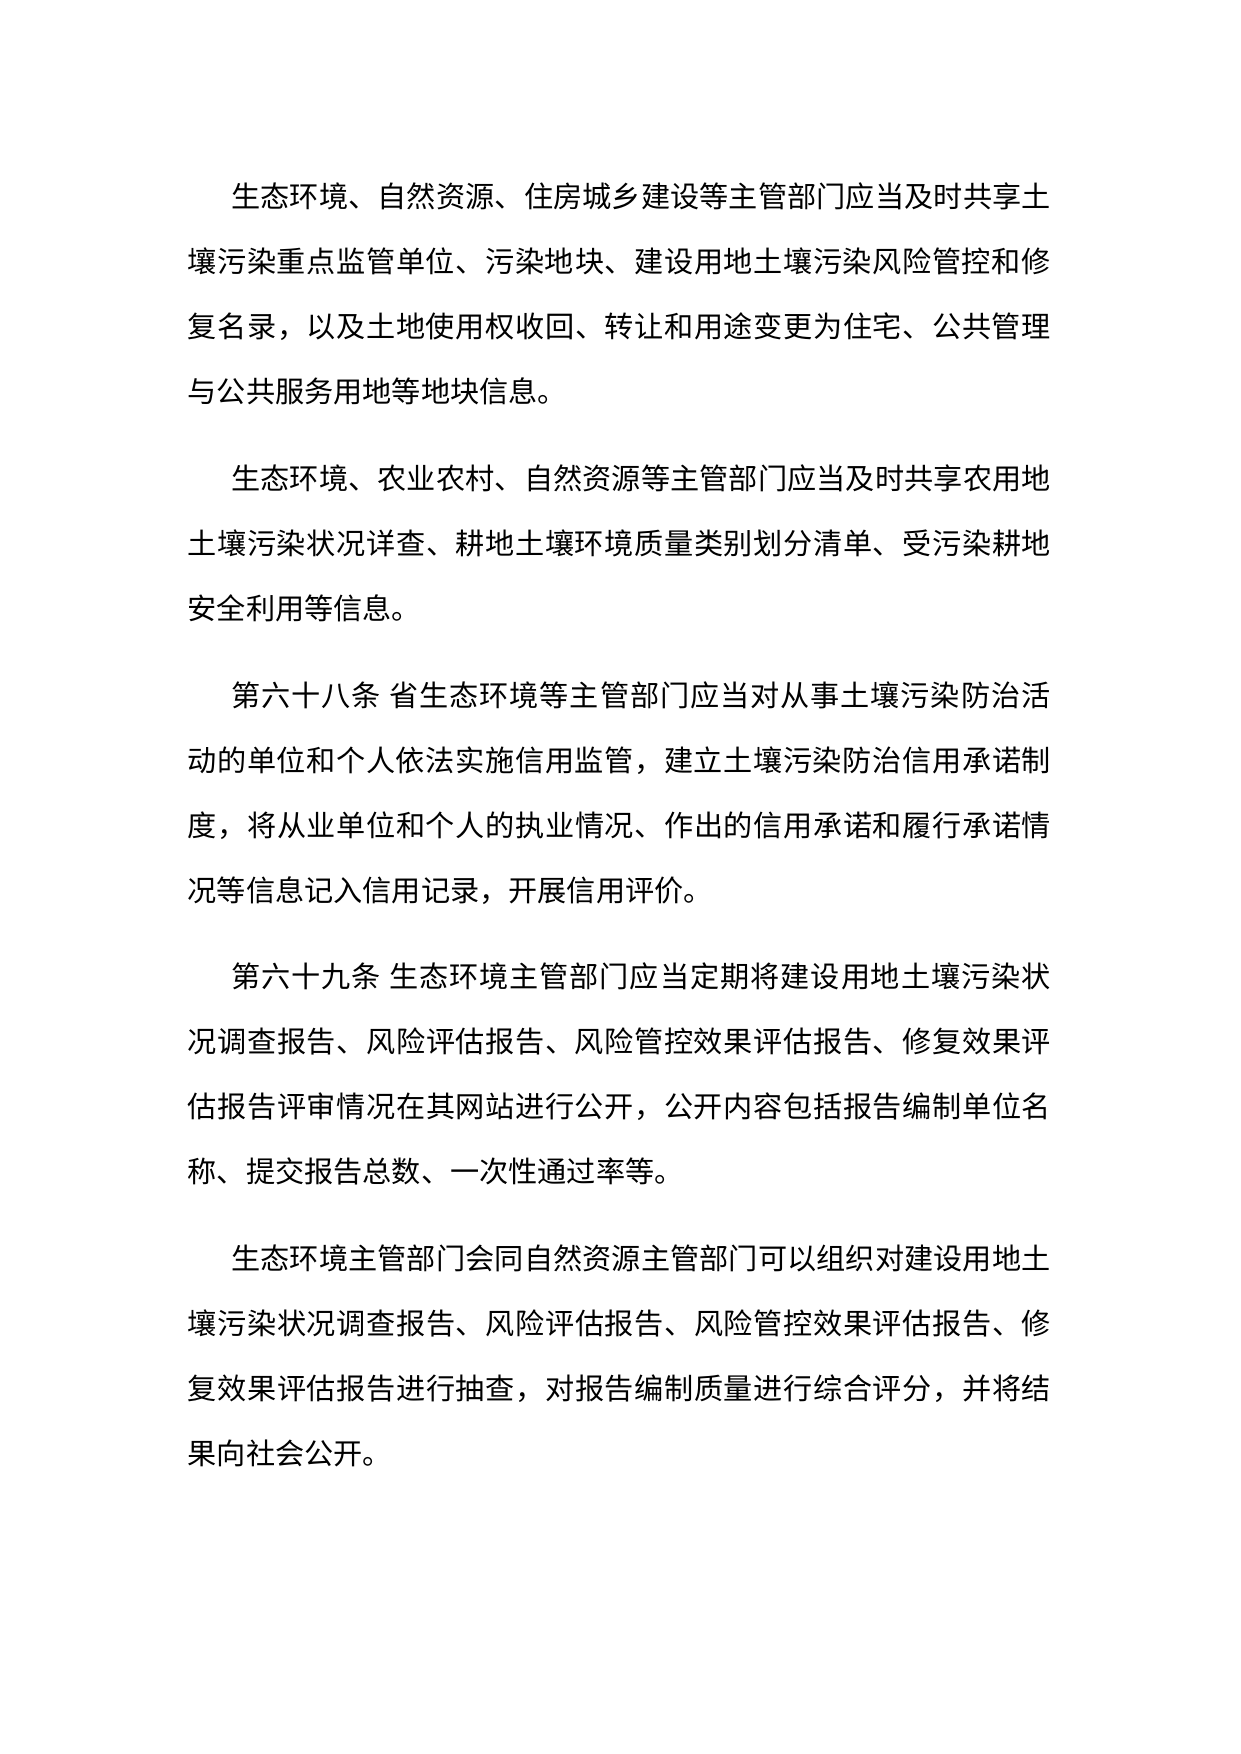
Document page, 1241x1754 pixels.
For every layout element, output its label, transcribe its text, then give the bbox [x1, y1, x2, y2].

text 生态环境、农业农村、自然资源等主管部门应当及时共享农用地土壤污染状况详查、耕地土壤环境质量类别划分清单、受污染耕地安全利用等信息。 [187, 444, 1053, 639]
text 生态环境主管部门会同自然资源主管部门可以组织对建设用地土壤污染状况调查报告、风险评估报告、风险管控效果评估报告、修复效果评估报告进行抽查，对报告编制质量进行综合评分，并将结果向社会公开。 [187, 1224, 1053, 1484]
text 第六十八条 省生态环境等主管部门应当对从事土壤污染防治活动的单位和个人依法实施信用监管，建立土壤污染防治信用承诺制度，将从业单位和个人的执业情况、作出的信用承诺和履行承诺情况等信息记入信用记录，开展信用评价。 [187, 661, 1053, 921]
text 第六十九条 生态环境主管部门应当定期将建设用地土壤污染状况调查报告、风险评估报告、风险管控效果评估报告、修复效果评估报告评审情况在其网站进行公开，公开内容包括报告编制单位名称、提交报告总数、一次性通过率等。 [187, 943, 1053, 1203]
text 生态环境、自然资源、住房城乡建设等主管部门应当及时共享土壤污染重点监管单位、污染地块、建设用地土壤污染风险管控和修复名录，以及土地使用权收回、转让和用途变更为住宅、公共管理与公共服务用地等地块信息。 [187, 162, 1053, 422]
